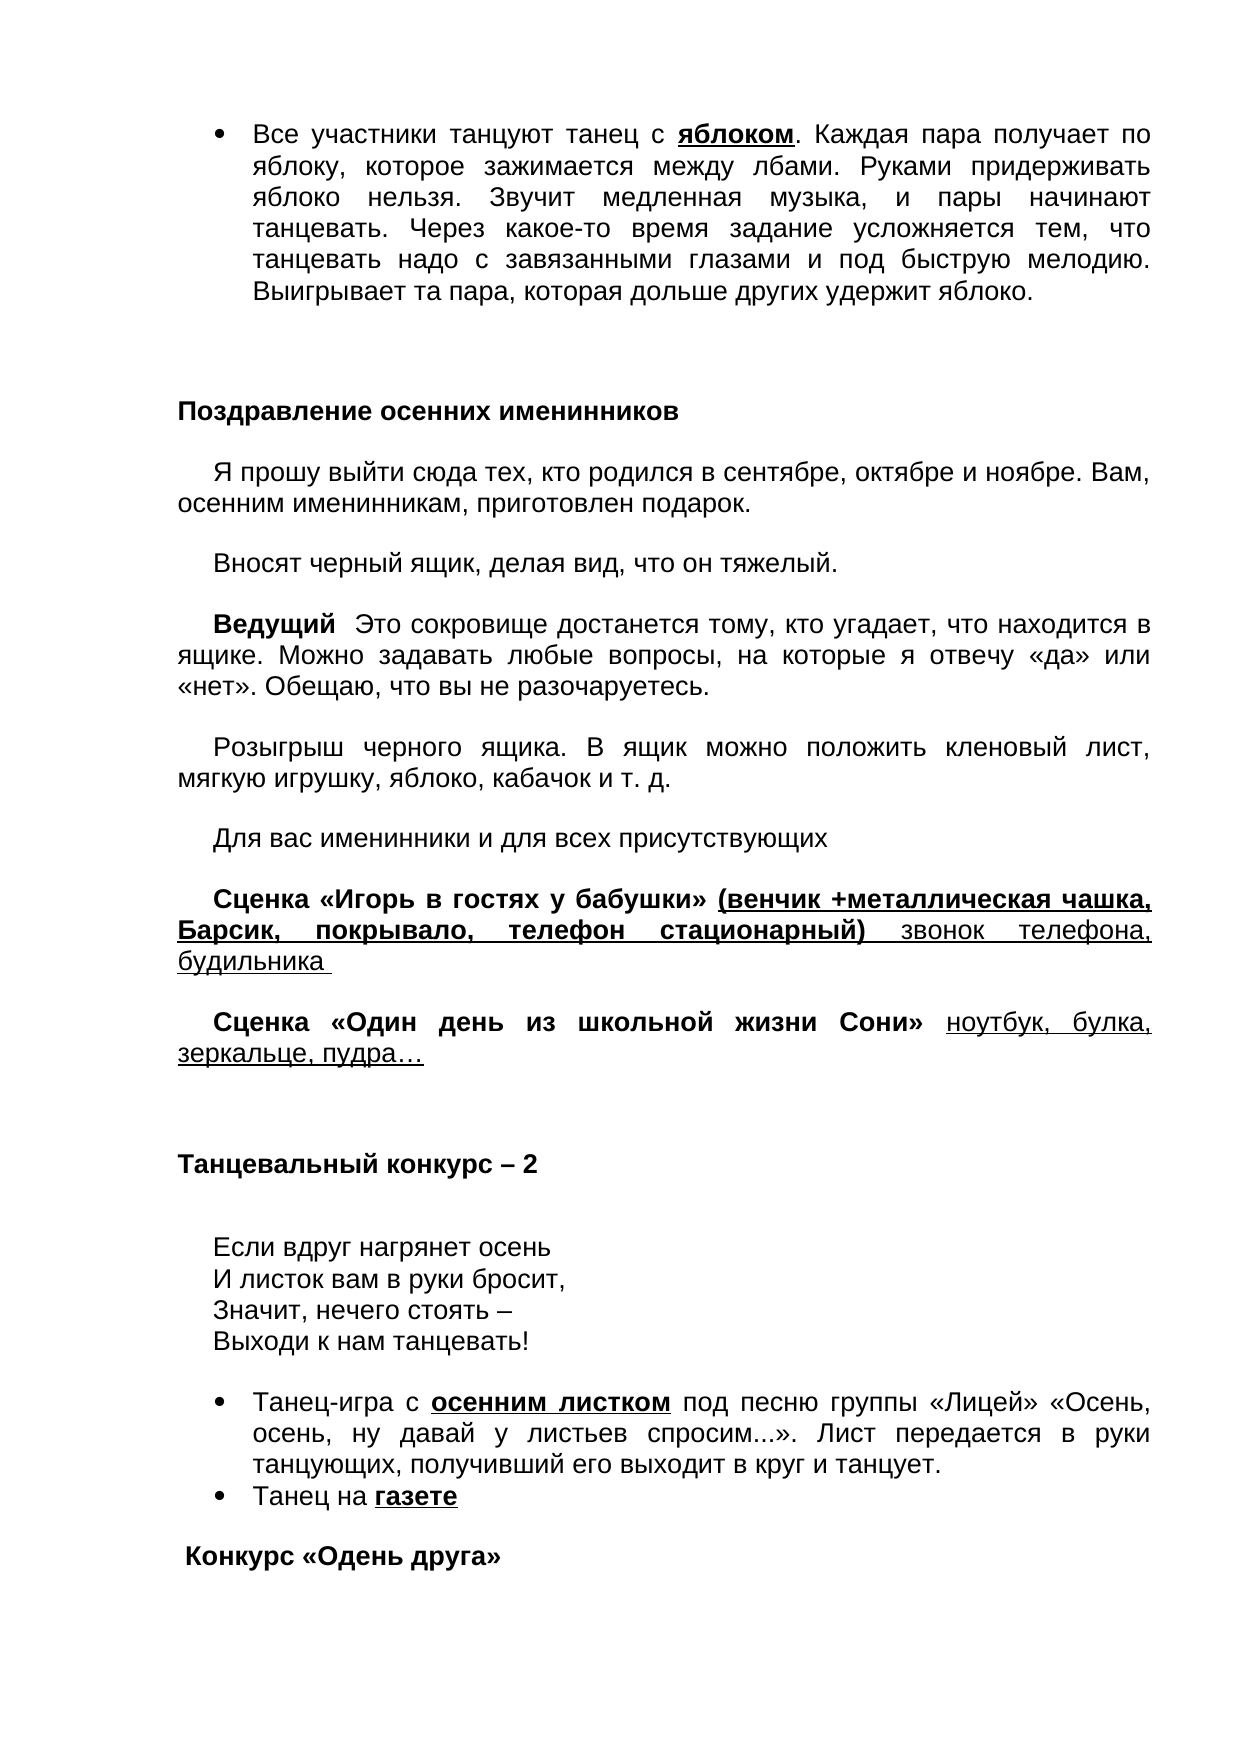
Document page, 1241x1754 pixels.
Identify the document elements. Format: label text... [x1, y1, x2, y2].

text Я прошу выйти сюда тех, кто родился в сентябре, октябре и ноябре. Вам, осенним именинникам, приготовлен подарок. [177, 456, 1152, 518]
text Сценка «Один день из школьной жизни Сони» ноутбук, булка, зеркальце, пудра… [177, 1006, 1152, 1068]
text Танцевальный конкурс – 2 [177, 1148, 1152, 1179]
text Если вдруг нагрянет осень [177, 1231, 1152, 1263]
text Значит, нечего стоять – [177, 1294, 1152, 1325]
text Вносят черный ящик, делая вид, что он тяжелый. [177, 547, 1152, 579]
text Для вас именинники и для всех присутствующих [177, 822, 1152, 854]
text Ведущий Это сокровище достанется тому, кто угадает, что находится в ящике. Можно задавать любые вопросы, на которые я отвечу «да» или «нет». Обещаю, что вы не разочаруетесь. [177, 608, 1152, 702]
text Конкурс «Одень друга» [177, 1540, 1152, 1571]
text Поздравление осенних именинников [177, 395, 1152, 427]
text Розыгрыш черного ящика. В ящик можно положить кленовый лист, мягкую игрушку, яблоко, кабачок и т. д. [177, 731, 1152, 793]
list Танец на газете [215, 1479, 1152, 1511]
text Выходи к нам танцевать! [177, 1325, 1152, 1356]
list Все участники танцуют танец с яблоком. Каждая пара получает по яблоку, которое зажимается между лбами. Руками придерживать яблоко нельзя. Звучит медленная музыка, и пары начинают танцевать. Через какое-то время задание усложняется тем, что танцевать надо с завязанными глазами и под быструю мелодию. Выигрывает та пара, которая дольше других удержит яблоко. [215, 118, 1152, 306]
text Сценка «Игорь в гостях у бабушки» (венчик +металлическая чашка, Барсик, покрывало, телефон стационарный) звонок телефона, будильника [177, 883, 1152, 941]
text Сценка «Игорь в гостях у бабушки» (венчик +металлическая чашка, Барсик, покрывало, телефон стационарный) звонок телефона, будильника [177, 943, 1152, 977]
list Танец-игра с осенним листком под песню группы «Лицей» «Осень, осень, ну давай у листьев спросим...». Лист передается в руки танцующих, получивший его выходит в круг и танцует. [215, 1386, 1152, 1479]
text И листок вам в руки бросит, [177, 1263, 1152, 1294]
